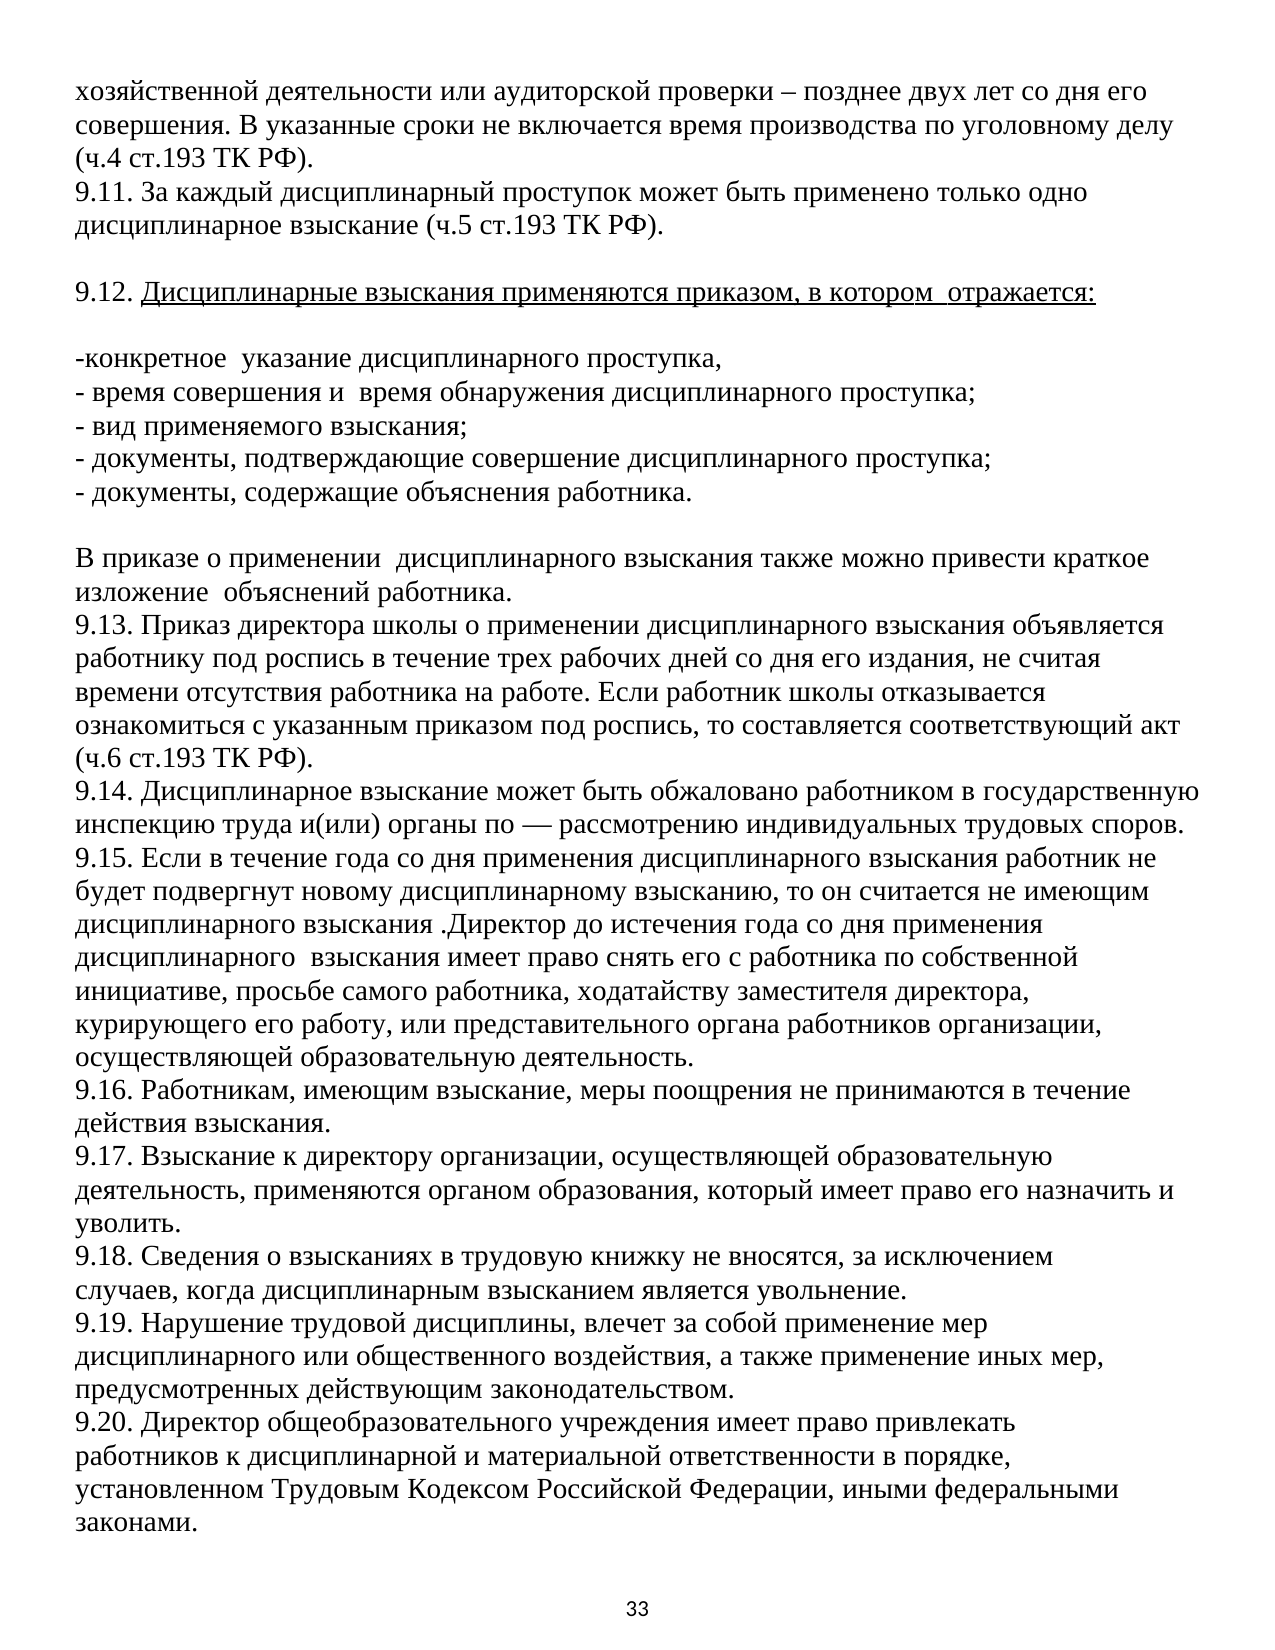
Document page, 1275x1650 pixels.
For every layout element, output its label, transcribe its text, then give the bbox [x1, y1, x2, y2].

text 9.13. Приказ директора школы о применении дисциплинарного взыскания объявляется работнику под роспись в течение трех рабочих дней со дня его издания, не считая времени отсутствия работника на работе. Если работник школы отказывается ознакомиться с указанным приказом под роспись, то составляется соответствующий акт (ч.6 ст.193 ТК РФ). [75, 608, 1187, 774]
text 9.17. Взыскание к директору организации, осуществляющей образовательную деятельность, применяются органом образования, который имеет право его назначить и уволить. [75, 1139, 1181, 1238]
text - время совершения и время обнаружения дисциплинарного проступка; - вид применяемого взыскания; [75, 374, 982, 441]
text В приказе о применении дисциплинарного взыскания также можно привести краткое изложение объяснений работника. [75, 541, 1156, 608]
text хозяйственной деятельности или аудиторской проверки – позднее двух лет со дня его совершения. В указанные сроки не включается время производства по уголовному делу (ч.4 ст.193 ТК РФ). [75, 74, 1180, 174]
text 9.18. Сведения о взысканиях в трудовую книжку не вносятся, за исключением случаев, когда дисциплинарным взысканием является увольнение. [75, 1238, 1060, 1306]
text 9.14. Дисциплинарное взыскание может быть обжаловано работником в государственную инспекцию труда и(или) органы по — рассмотрению индивидуальных трудовых споров. 9.15. Если в течение года со дня применения дисциплинарного взыскания работник не будет подвергнут новому дисциплинарному взысканию, то он считается не имеющим дисциплинарного взыскания .Директор до истечения года со дня применения дисциплинарного взыскания имеет право снять его с работника по собственной инициативе, просьбе самого работника, ходатайству заместителя директора, курирующего его работу, или представительного органа работников организации, осуществляющей образовательную деятельность. [75, 774, 1206, 1073]
text -конкретное указание дисциплинарного проступка, [75, 341, 1201, 374]
text 9.20. Директор общеобразовательного учреждения имеет право привлекать работников к дисциплинарной и материальной ответственности в порядке, установленном Трудовым Кодексом Российской Федерации, иными федеральными законами. [75, 1405, 1125, 1538]
text 9.12. Дисциплинарные взыскания применяются приказом, в котором отражается: [75, 274, 1201, 308]
text 9.19. Нарушение трудовой дисциплины, влечет за собой применение мер дисциплинарного или общественного воздействия, а также применение иных мер, предусмотренных действующим законодательством. [75, 1306, 1110, 1405]
text 9.16. Работникам, имеющим взыскание, меры поощрения не принимаются в течение действия взыскания. [75, 1073, 1138, 1139]
text 9.11. За каждый дисциплинарный проступок может быть применено только одно дисциплинарное взыскание (ч.5 ст.193 ТК РФ). [75, 174, 1094, 241]
text - документы, подтверждающие совершение дисциплинарного проступка; - документы, содержащие объяснения работника. [75, 441, 998, 508]
